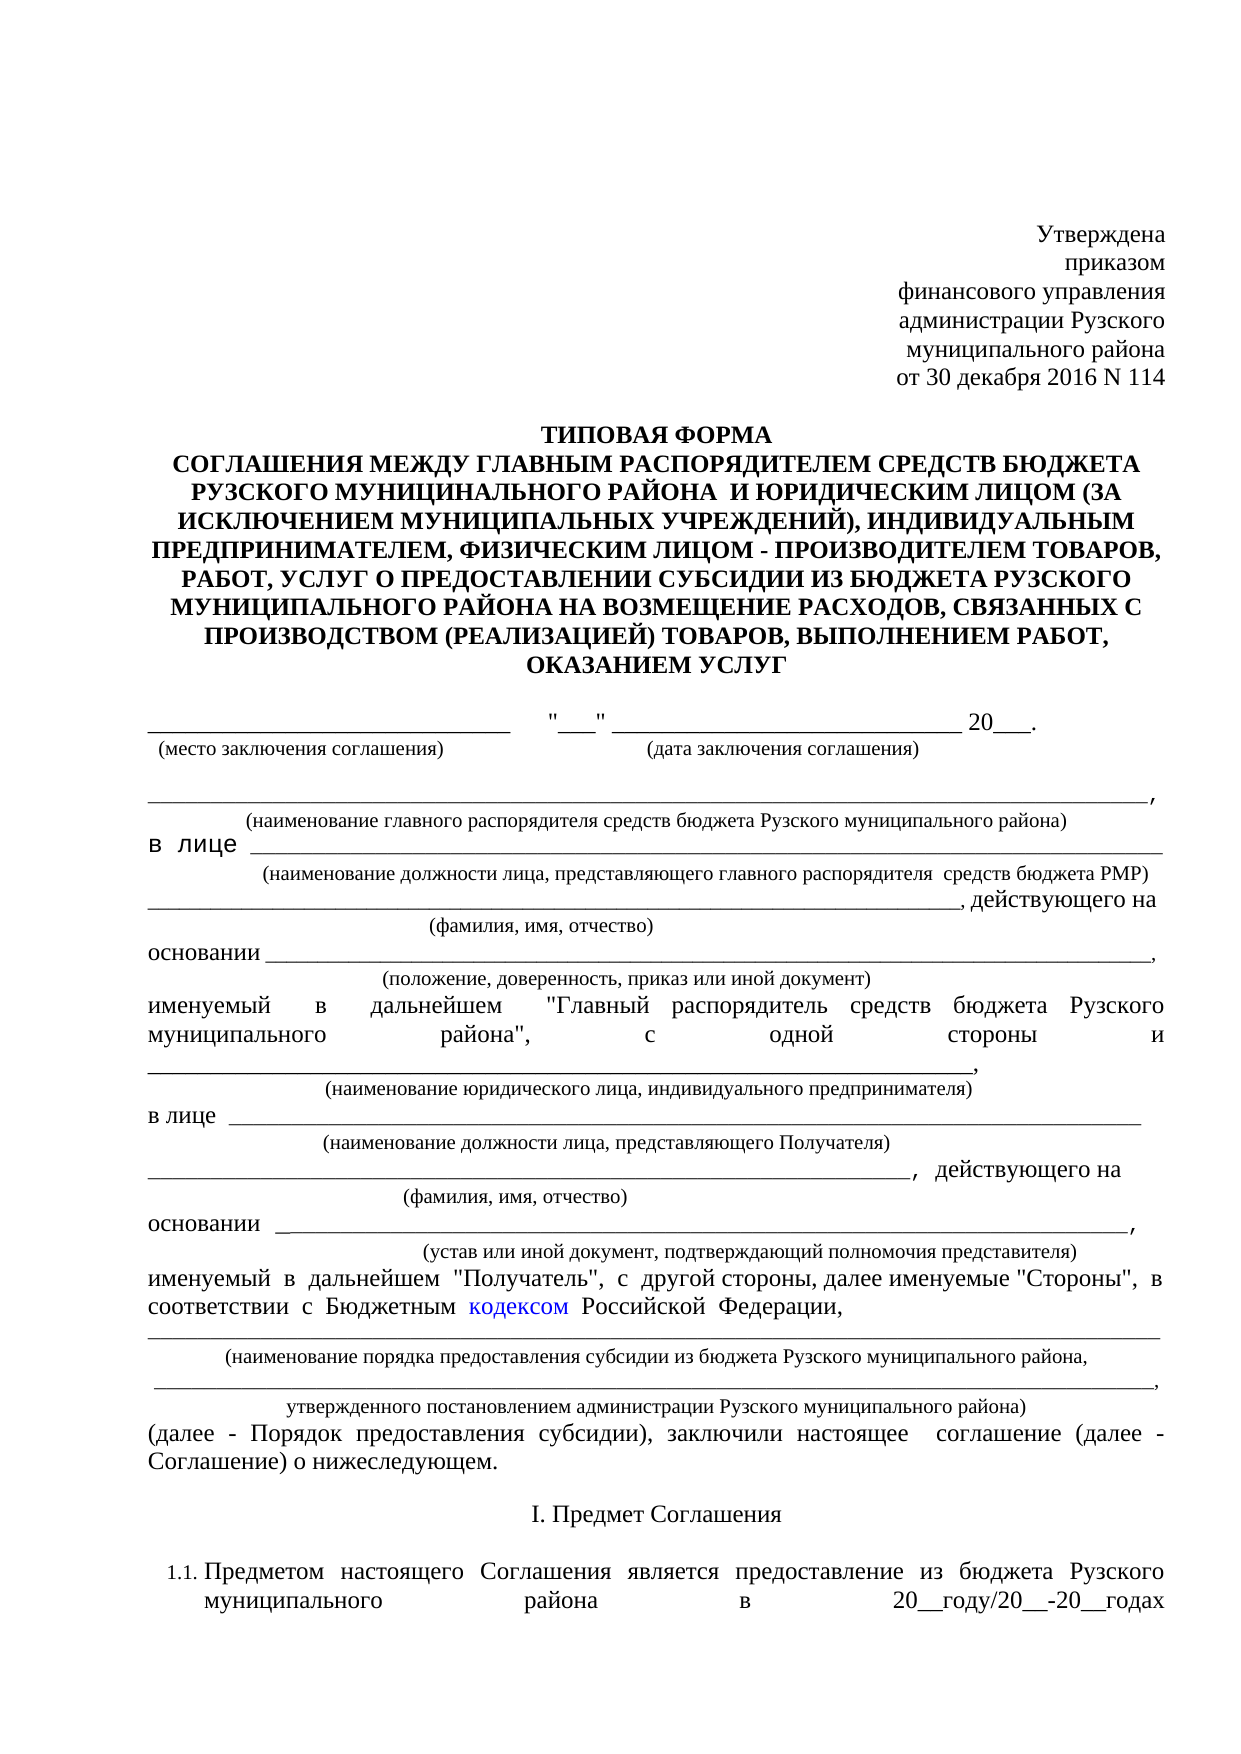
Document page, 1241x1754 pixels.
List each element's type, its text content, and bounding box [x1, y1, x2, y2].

text ______________________________________________________________________________, действующего на [148, 884, 1165, 913]
text именуемый в дальнейшем "Главный распорядитель средств бюджета Рузского муниципального района", с одной стороны и __________________________________________________________________, [148, 990, 1165, 1076]
text (далее - Порядок предоставления субсидии), заключили настоящее соглашение (далее - Соглашение) о нижеследующем. [148, 1418, 1165, 1475]
title ПРЕДПРИНИМАТЕЛЕМ, ФИЗИЧЕСКИМ ЛИЦОМ - ПРОИЗВОДИТЕЛЕМ ТОВАРОВ, [148, 535, 1165, 564]
text основании _____________________________________________________________________________________, [148, 937, 1165, 966]
text (наименование главного распорядителя средств бюджета Рузского муниципального района) [148, 808, 1165, 832]
text приказом [148, 247, 1165, 276]
text (устав или иной документ, подтверждающий полномочия представителя) [148, 1238, 1165, 1263]
title МУНИЦИПАЛЬНОГО РАЙОНА НА ВОЗМЕЩЕНИЕ РАСХОДОВ, СВЯЗАННЫХ С ПРОИЗВОДСТВОМ (РЕАЛИЗАЦИЕЙ) ТОВАРОВ, ВЫПОЛНЕНИЕМ РАБОТ, ОКАЗАНИЕМ УСЛУГ [148, 592, 1165, 679]
text (наименование порядка предоставления субсидии из бюджета Рузского муниципального района, [148, 1344, 1165, 1368]
text в лице _________________________________________________________________________ [148, 1100, 1165, 1130]
title ТИПОВАЯ ФОРМА [148, 420, 1165, 449]
text именуемый в дальнейшем "Получатель", с другой стороны, далее именуемые "Стороны", в соответствии с Бюджетным кодексом Российской Федерации, [148, 1263, 1165, 1320]
text _________________________________________________________________________________ [148, 1320, 1165, 1344]
text Утверждена [148, 219, 1165, 247]
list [166, 1556, 1165, 1614]
text (фамилия, имя, отчество) [148, 913, 1165, 937]
title РУЗСКОГО МУНИЦИНАЛЬНОГО РАЙОНА И ЮРИДИЧЕСКИМ ЛИЦОМ (ЗА ИСКЛЮЧЕНИЕМ МУНИЦИПАЛЬНЫХ УЧРЕЖДЕНИЙ), ИНДИВИДУАЛЬНЫМ [148, 477, 1165, 535]
text ________________________________________________________________________________, утвержденного постановлением администрации Рузского муниципального района) [148, 1368, 1165, 1418]
text муниципального района [148, 334, 1165, 362]
text _____________________________ "___" ____________________________ 20___. [148, 707, 1165, 736]
text (наименование должности лица, представляющего главного распорядителя средств бюджета РМР) [148, 860, 1165, 884]
text администрации Рузского [148, 305, 1165, 334]
text (фамилия, имя, отчество) [148, 1184, 1165, 1208]
text от 30 декабря 2016 N 114 [148, 362, 1165, 391]
text I. Предмет Соглашения [148, 1499, 1165, 1528]
title РАБОТ, УСЛУГ О ПРЕДОСТАВЛЕНИИ СУБСИДИИ ИЗ БЮДЖЕТА РУЗСКОГО [148, 564, 1165, 592]
text (наименование юридического лица, индивидуального предпринимателя) [148, 1076, 1165, 1100]
text финансового управления [148, 276, 1165, 305]
text (место заключения соглашения) (дата заключения соглашения) [148, 736, 1165, 760]
title СОГЛАШЕНИЯ МЕЖДУ ГЛАВНЫМ РАСПОРЯДИТЕЛЕМ СРЕДСТВ БЮДЖЕТА [148, 449, 1165, 477]
text в лице _________________________________________________________________________ [148, 832, 1165, 860]
text ________________________________________________________________________________, [148, 784, 1165, 808]
text (положение, доверенность, приказ или иной документ) [148, 966, 1165, 990]
text основании ____________________________________________________________________, [148, 1208, 1165, 1238]
text (наименование должности лица, представляющего Получателя) [148, 1130, 1165, 1154]
text _____________________________________________________________, действующего на [148, 1154, 1165, 1184]
